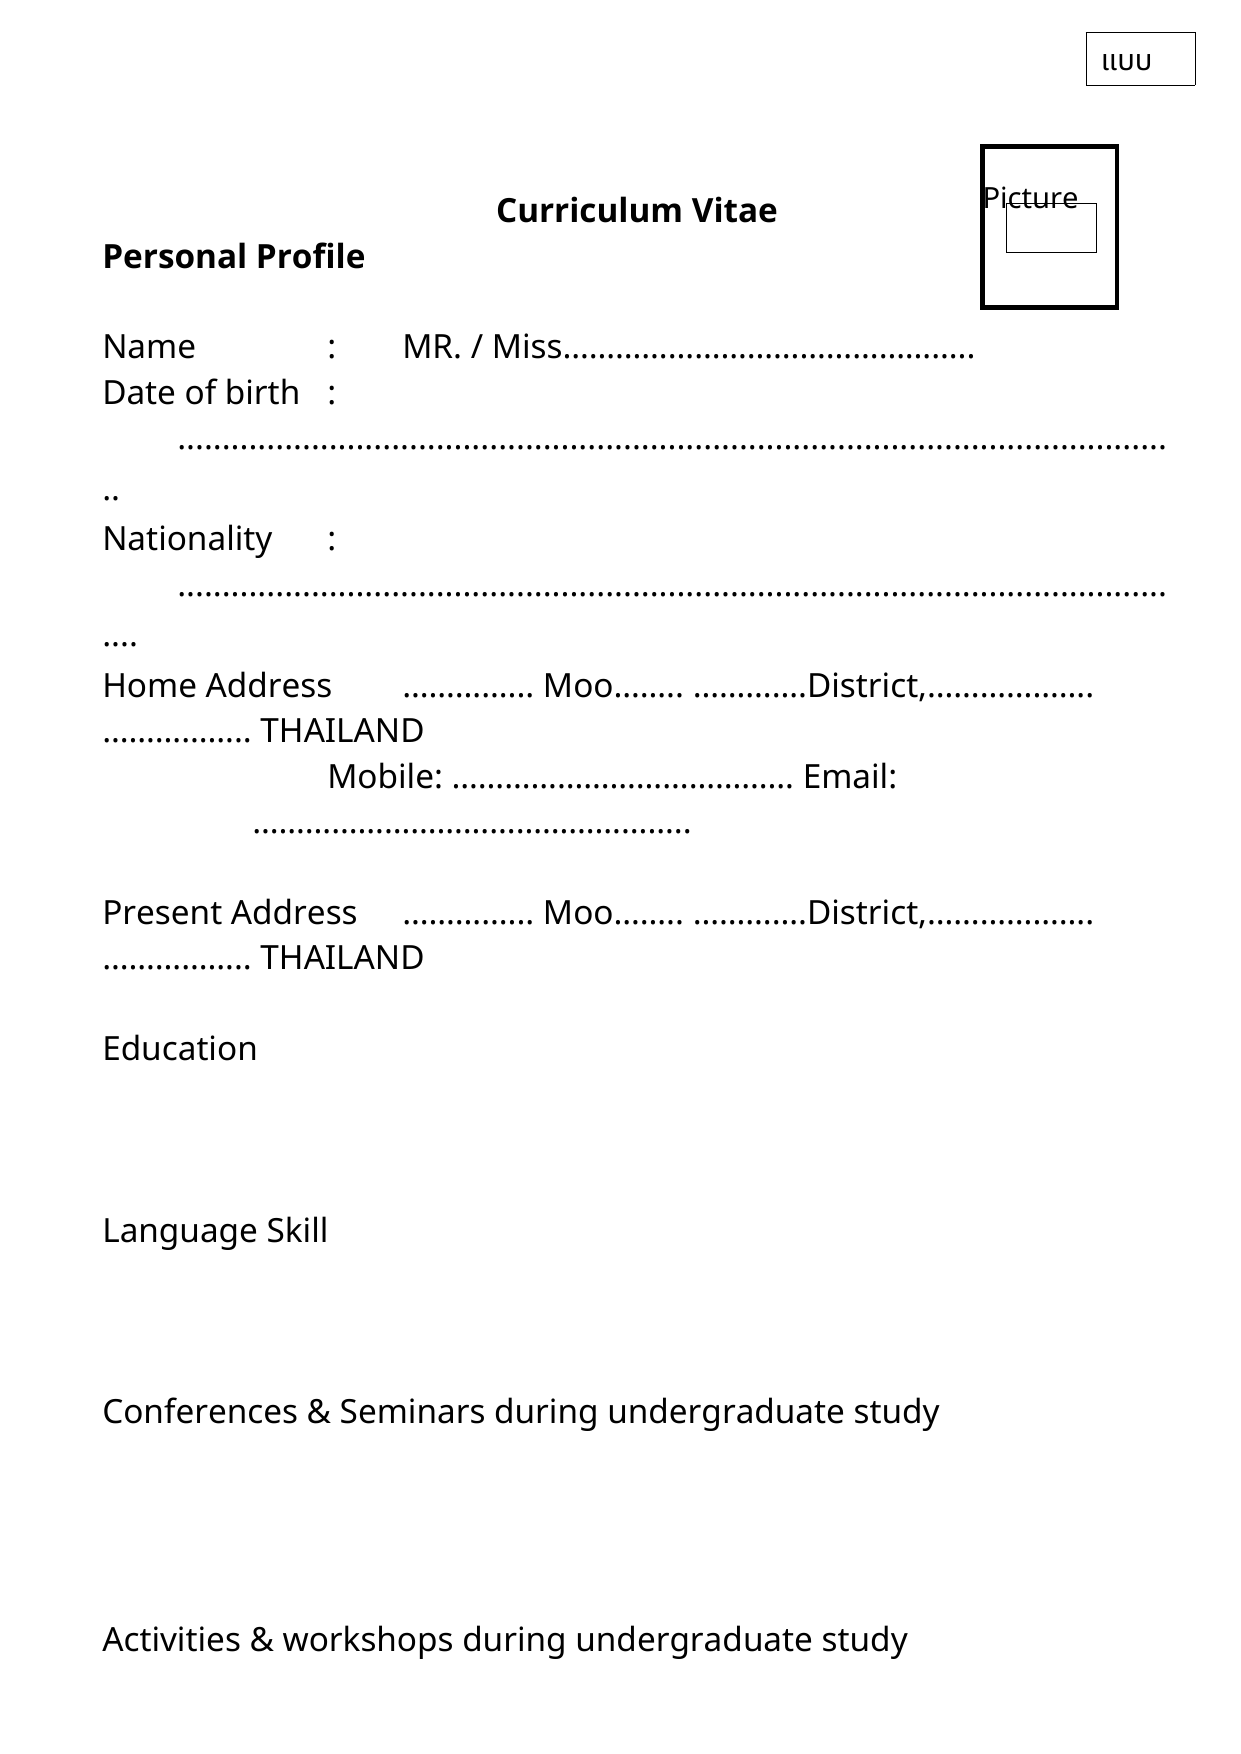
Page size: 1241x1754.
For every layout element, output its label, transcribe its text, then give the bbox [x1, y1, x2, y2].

text Nationality : ................................................................................................................... [102, 515, 1171, 662]
text Name : MR. / Miss……………………………………….. [102, 323, 1171, 369]
text Date of birth : ................................................................................................................. [102, 369, 1171, 515]
text Conferences & Seminars during undergraduate study [102, 1388, 1171, 1434]
text Activities & workshops during undergraduate study [102, 1615, 1171, 1661]
text Mobile: ………………………………… Email: ………………………………………….. [252, 752, 1171, 843]
text Curriculum Vitae [102, 187, 1171, 232]
text Education [102, 1025, 1171, 1070]
text Personal Profile [102, 232, 1171, 278]
text Present Address …………... Moo…….. ………….District,………………. …………….. THAILAND [102, 889, 1171, 979]
text Home Address …………... Moo…….. ………….District,………………. …………….. THAILAND [102, 662, 1171, 752]
text Language Skill [102, 1207, 1171, 1252]
